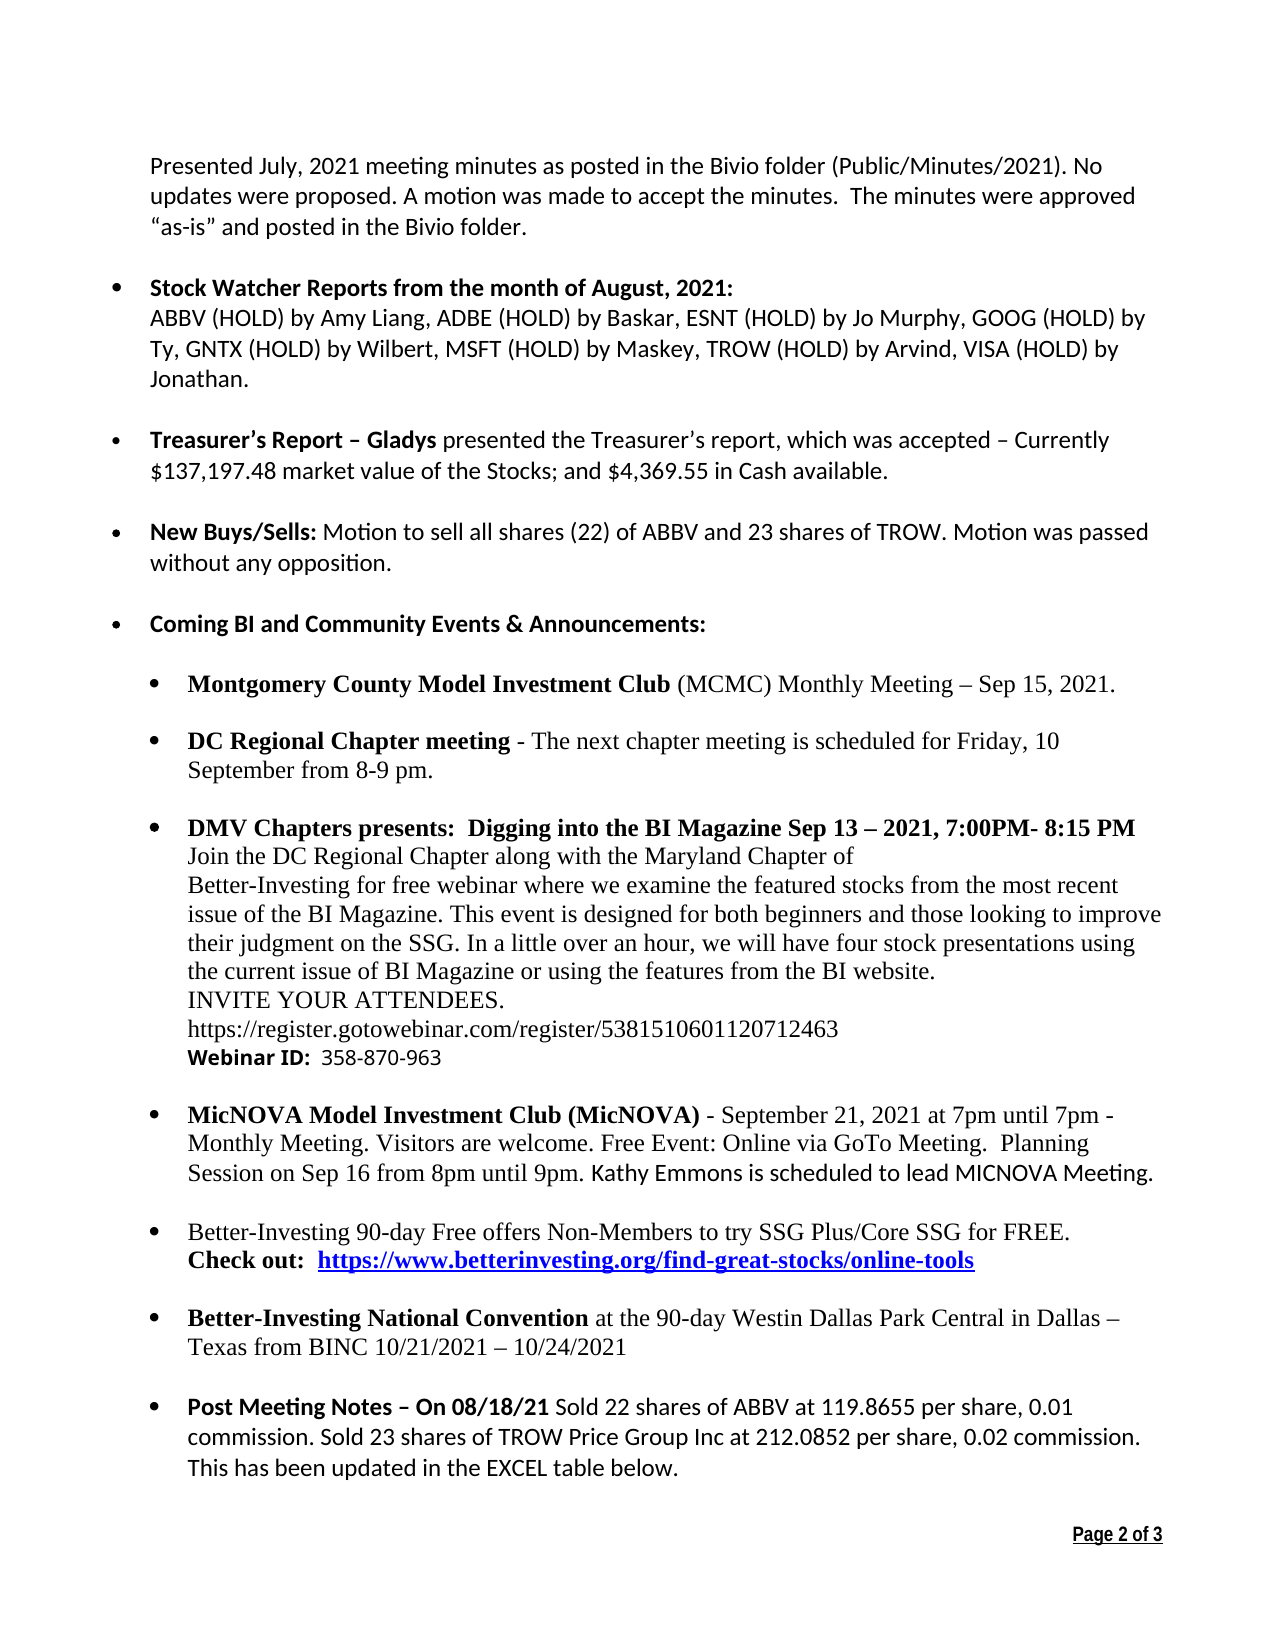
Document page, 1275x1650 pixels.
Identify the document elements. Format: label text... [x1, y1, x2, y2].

list DMV Chapters presents: Digging into the BI Magazine Sep 13 – 2021, 7:00PM- 8:15 PM [150, 813, 1162, 841]
list New Buys/Sells: Motion to sell all shares (22) of ABBV and 23 shares of TROW. Motion was passed without any opposition. [112, 516, 1162, 577]
list Stock Watcher Reports from the month of August, 2021: [112, 272, 1162, 303]
list Check out: https://www.betterinvesting.org/find-great-stocks/online-tools [187, 1245, 1162, 1274]
text Join the DC Regional Chapter along with the Maryland Chapter of [187, 841, 1162, 870]
text Better-Investing for free webinar where we examine the featured stocks from the most recent issue of the BI Magazine. This event is designed for both beginners and those looking to improve their judgment on the SSG. In a little over an hour, we will have four stock presentations using the current issue of BI Magazine or using the features from the BI website. [187, 870, 1162, 985]
text Presented July, 2021 meeting minutes as posted in the Bivio folder (Public/Minutes/2021). No updates were proposed. A motion was made to accept the minutes. The minutes were approved “as-is” and posted in the Bivio folder. [150, 150, 1162, 242]
list Montgomery County Model Investment Club (MCMC) Monthly Meeting – Sep 15, 2021. [150, 669, 1162, 698]
list DC Regional Chapter meeting - The next chapter meeting is scheduled for Friday, 10 September from 8-9 pm. [150, 726, 1162, 784]
list Better-Investing National Convention at the 90-day Westin Dallas Park Central in Dallas –Texas from BINC 10/21/2021 – 10/24/2021 [150, 1303, 1162, 1360]
list ABBV (HOLD) by Amy Liang, ADBE (HOLD) by Baskar, ESNT (HOLD) by Jo Murphy, GOOG (HOLD) by Ty, GNTX (HOLD) by Wilbert, MSFT (HOLD) by Maskey, TROW (HOLD) by Arvind, VISA (HOLD) by Jonathan. [150, 303, 1162, 394]
list MicNOVA Model Investment Club (MicNOVA) - September 21, 2021 at 7pm until 7pm - Monthly Meeting. Visitors are welcome. Free Event: Online via GoTo Meeting. Planning Session on Sep 16 from 8pm until 9pm. Kathy Emmons is scheduled to lead MICNOVA Meeting. [150, 1100, 1162, 1188]
text Webinar ID: 358-870-963 [112, 1043, 1162, 1071]
list Treasurer’s Report – Gladys presented the Treasurer’s report, which was accepted – Currently $137,197.48 market value of the Stocks; and $4,369.55 in Cash available. [112, 425, 1162, 486]
text INVITE YOUR ATTENDEES. [187, 985, 1162, 1014]
list Better-Investing 90-day Free offers Non-Members to try SSG Plus/Core SSG for FREE. [150, 1217, 1162, 1245]
text https://register.gotowebinar.com/register/5381510601120712463 [187, 1014, 1162, 1043]
list Coming BI and Community Events & Announcements: [112, 608, 1162, 638]
list Post Meeting Notes – On 08/18/21 Sold 22 shares of ABBV at 119.8655 per share, 0.01 commission. Sold 23 shares of TROW Price Group Inc at 212.0852 per share, 0.02 commission. This has been updated in the EXCEL table below. [150, 1391, 1162, 1482]
